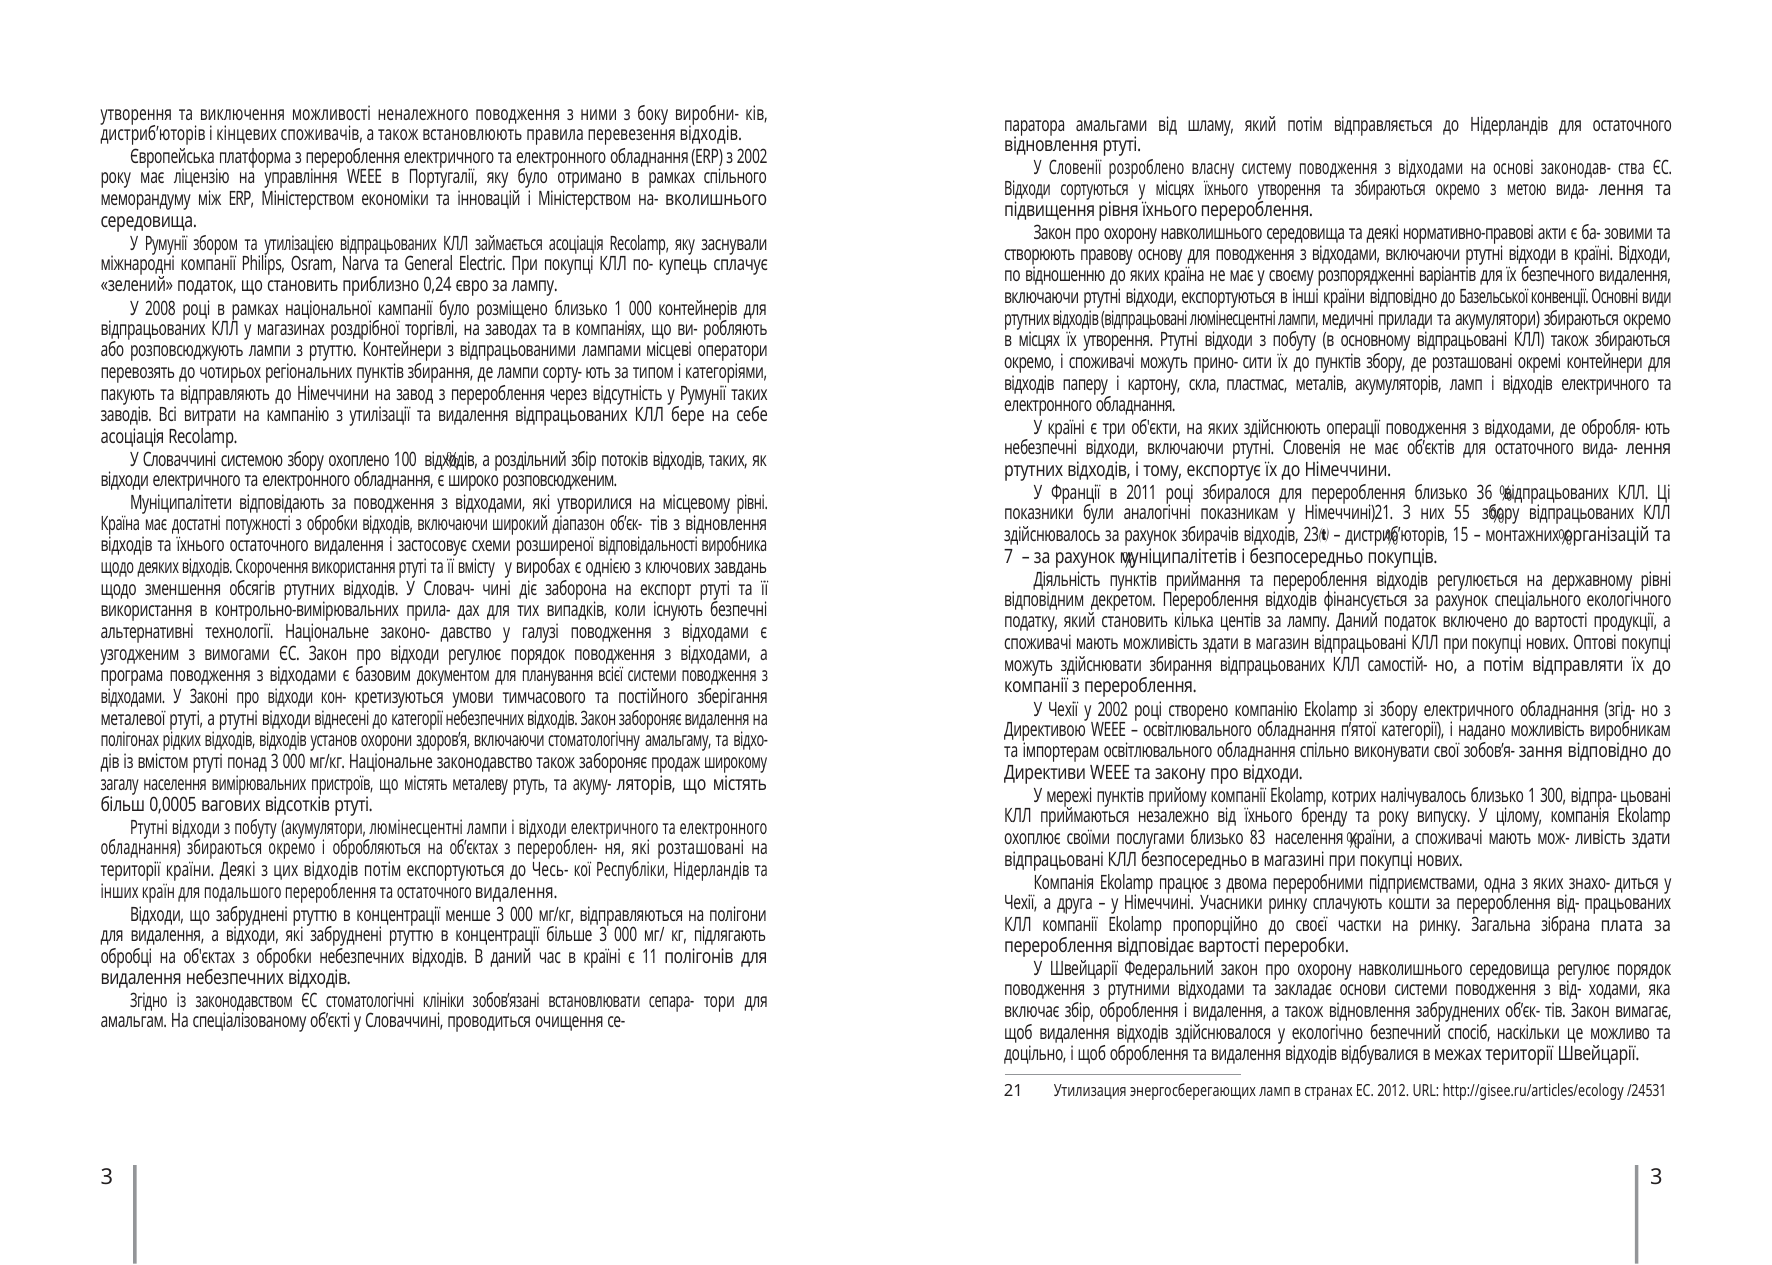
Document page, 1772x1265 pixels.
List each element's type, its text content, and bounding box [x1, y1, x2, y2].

text У Словаччині системою збору охоплено 100 відходів, а роздільний збір потоків відходів, таких, як відходи електричного та електронного обладнання, є широко розповсюдженим. [100, 449, 767, 492]
text У країні є три об'єкти, на яких здійснюють операції поводження з відходами, де обробля- ють небезпечні відходи, включаючи ртутні. Словенія не має об’єктів для остаточного вида- лення ртутних відходів, і тому, експортує їх до Німеччини. [1004, 417, 1672, 482]
text У Словенії розроблено власну систему поводження з відходами на основі законодав- ства ЄС. Відходи сортуються у місцях їхнього утворення та збираються окремо з метою вида- лення та підвищення рівня їхнього перероблення. [1004, 158, 1672, 222]
text У Швейцарії Федеральний закон про охорону навколишнього середовища регулює порядок поводження з ртутними відходами та закладає основи системи поводження з від- ходами, яка включає збір, оброблення і видалення, а також відновлення забруднених об’єк- тів. Закон вимагає, щоб видалення відходів здійснювалося у екологічно безпечний спосіб, наскільки це можливо та доцільно, і щоб оброблення та видалення відходів відбувалися в межах території Швейцарії. [1004, 958, 1672, 1067]
text Згідно із законодавством ЄС стоматологічні клініки зобов’язані встановлювати сепара- тори для амальгам. На спеціалізованому об’єкті у Словаччині, проводиться очищення се- [100, 991, 768, 1034]
text Діяльність пунктів приймання та перероблення відходів регулюється на державному рівні відповідним декретом. Перероблення відходів фінансується за рахунок спеціального екологічного податку, який становить кілька центів за лампу. Даний податок включено до вартості продукції, а споживачі мають можливість здати в магазин відпрацьовані КЛЛ при покупці нових. Оптові покупці можуть здійснювати збирання відпрацьованих КЛЛ самостій- но, а потім відправляти їх до компанії з перероблення. [1004, 569, 1672, 699]
text Компанія Ekolamp працює з двома переробними підприємствами, одна з яких знахо- диться у Чехії, а друга – у Німеччині. Учасники ринку сплачують кошти за перероблення від- працьованих КЛЛ компанії Ekolamp пропорційно до своєї частки на ринку. Загальна зібрана плата за перероблення відповідає вартості переробки. [1004, 872, 1672, 958]
text У 2008 році в рамках національної кампанії було розміщено близько 1 000 контейнерів для відпрацьованих КЛЛ у магазинах роздрібної торгівлі, на заводах та в компаніях, що ви- робляють або розповсюджують лампи з ртуттю. Контейнери з відпрацьованими лампами місцеві оператори перевозять до чотирьох регіональних пунктів збирання, де лампи сорту- ють за типом і категоріями, пакують та відправляють до Німеччини на завод з перероблення через відсутність у Румунії таких заводів. Всі витрати на кампанію з утилізації та видалення відпрацьованих КЛЛ бере на себе асоціація Recolamp. [100, 298, 768, 449]
text паратора амальгами від шламу, який потім відправляється до Нідерландів для остаточного відновлення ртуті. [1004, 114, 1672, 158]
text Європейська платформа з перероблення електричного та електронного обладнання (ERP) з 2002 року має ліцензію на управління WEEE в Португалії, яку було отримано в рамках спільного меморандуму між ERP, Міністерством економіки та інновацій і Міністерством на- вколишнього середовища. [100, 146, 768, 233]
text утворення та виключення можливості неналежного поводження з ними з боку виробни- ків, дистриб’юторів і кінцевих споживачів, а також встановлюють правила перевезення відходів. [100, 103, 768, 146]
text Відходи, що забруднені ртуттю в концентрації менше 3 000 мг/кг, відправляються на полігони для видалення, а відходи, які забруднені ртуттю в концентрації більше 3 000 мг/ кг, підлягають обробці на об'єктах з обробки небезпечних відходів. В даний час в країні є 11 полігонів для видалення небезпечних відходів. [100, 904, 768, 991]
text У мережі пунктів прийому компанії Ekolamp, котрих налічувалось близько 1 300, відпра- цьовані КЛЛ приймаються незалежно від їхнього бренду та року випуску. У цілому, компанія Ekolamp охоплює своїми послугами близько 83 населення країни, а споживачі мають мож- ливість здати відпрацьовані КЛЛ безпосередньо в магазині при покупці нових. [1004, 785, 1672, 872]
text Муніципалітети відповідають за поводження з відходами, які утворилися на місцевому рівні. Країна має достатні потужності з обробки відходів, включаючи широкий діапазон об’єк- тів з відновлення відходів та їхнього остаточного видалення і застосовує схеми розширеної відповідальності виробника щодо деяких відходів. Скорочення використання ртуті та її вмісту у виробах є однією з ключових завдань щодо зменшення обсягів ртутних відходів. У Словач- чині діє заборона на експорт ртуті та її використання в контрольно-вимірювальних прила- дах для тих випадків, коли існують безпечні альтернативні технології. Національне законо- давство у галузі поводження з відходами є узгодженим з вимогами ЄС. Закон про відходи регулює порядок поводження з відходами, а програма поводження з відходами є базовим документом для планування всієї системи поводження з відходами. У Законі про відходи кон- кретизуються умови тимчасового та постійного зберігання металевої ртуті, а ртутні відходи віднесені до категорії небезпечних відходів. Закон забороняє видалення на полігонах рідких відходів, відходів установ охорони здоров’я, включаючи стоматологічну амальгаму, та відхо- дів із вмістом ртуті понад 3 000 мг/кг. Національне законодавство також забороняє продаж широкому загалу населення вимірювальних пристроїв, що містять металеву ртуть, та акуму- ляторів, що містять більш 0,0005 вагових відсотків ртуті. [100, 492, 768, 817]
text Ртутні відходи з побуту (акумулятори, люмінесцентні лампи і відходи електричного та електронного обладнання) збираються окремо і обробляються на об’єктах з перероблен- ня, які розташовані на території країни. Деякі з цих відходів потім експортуються до Чесь- кої Республіки, Нідерландів та інших країн для подальшого перероблення та остаточного видалення. [100, 817, 768, 904]
text У Румунії збором та утилізацією відпрацьованих КЛЛ займається асоціація Recolamp, яку заснували міжнародні компанії Philips, Osram, Narva та General Electric. При покупці КЛЛ по- купець сплачує «зелений» податок, що становить приблизно 0,24 євро за лампу. [100, 233, 768, 298]
text У Чехії у 2002 році створено компанію Ekolamp зі збору електричного обладнання (згід- но з Директивою WEEE – освітлювального обладнання п’ятої категорії), і надано можливість виробникам та імпортерам освітлювального обладнання спільно виконувати свої зобов’я- зання відповідно до Директиви WEEE та закону про відходи. [1004, 699, 1672, 785]
text Закон про охорону навколишнього середовища та деякі нормативно-правові акти є ба- зовими та створюють правову основу для поводження з відходами, включаючи ртутні відходи в країні. Відходи, по відношенню до яких країна не має у своєму розпорядженні варіантів для їх безпечного видалення, включаючи ртутні відходи, експортуються в інші країни відповідно до Базельської конвенції. Основні види ртутних відходів (відпрацьовані люмінесцентні лампи, медичні прилади та акумулятори) збираються окремо в місцях їх утворення. Ртутні відходи з побуту (в основному відпрацьовані КЛЛ) також збираються окремо, і споживачі можуть прино- сити їх до пунктів збору, де розташовані окремі контейнери для відходів паперу і картону, скла, пластмас, металів, акумуляторів, ламп і відходів електричного та електронного обладнання. [1004, 222, 1672, 417]
text У Франції в 2011 році збиралося для перероблення близько 36 відпрацьованих КЛЛ. Ці показники були аналогічні показникам у Німеччині)21. З них 55 збору відпрацьованих КЛЛ здійснювалось за рахунок збирачів відходів, 23 – дистриб’юторів, 15 – монтажних організацій та 7 – за рахунок муніципалітетів і безпосередньо покупців. [1004, 482, 1671, 569]
list Утилизация энергосберегающих ламп в странах ЕС. 2012. URL: http://gisee.ru/articles/ecology /24531 [1004, 1079, 1772, 1102]
